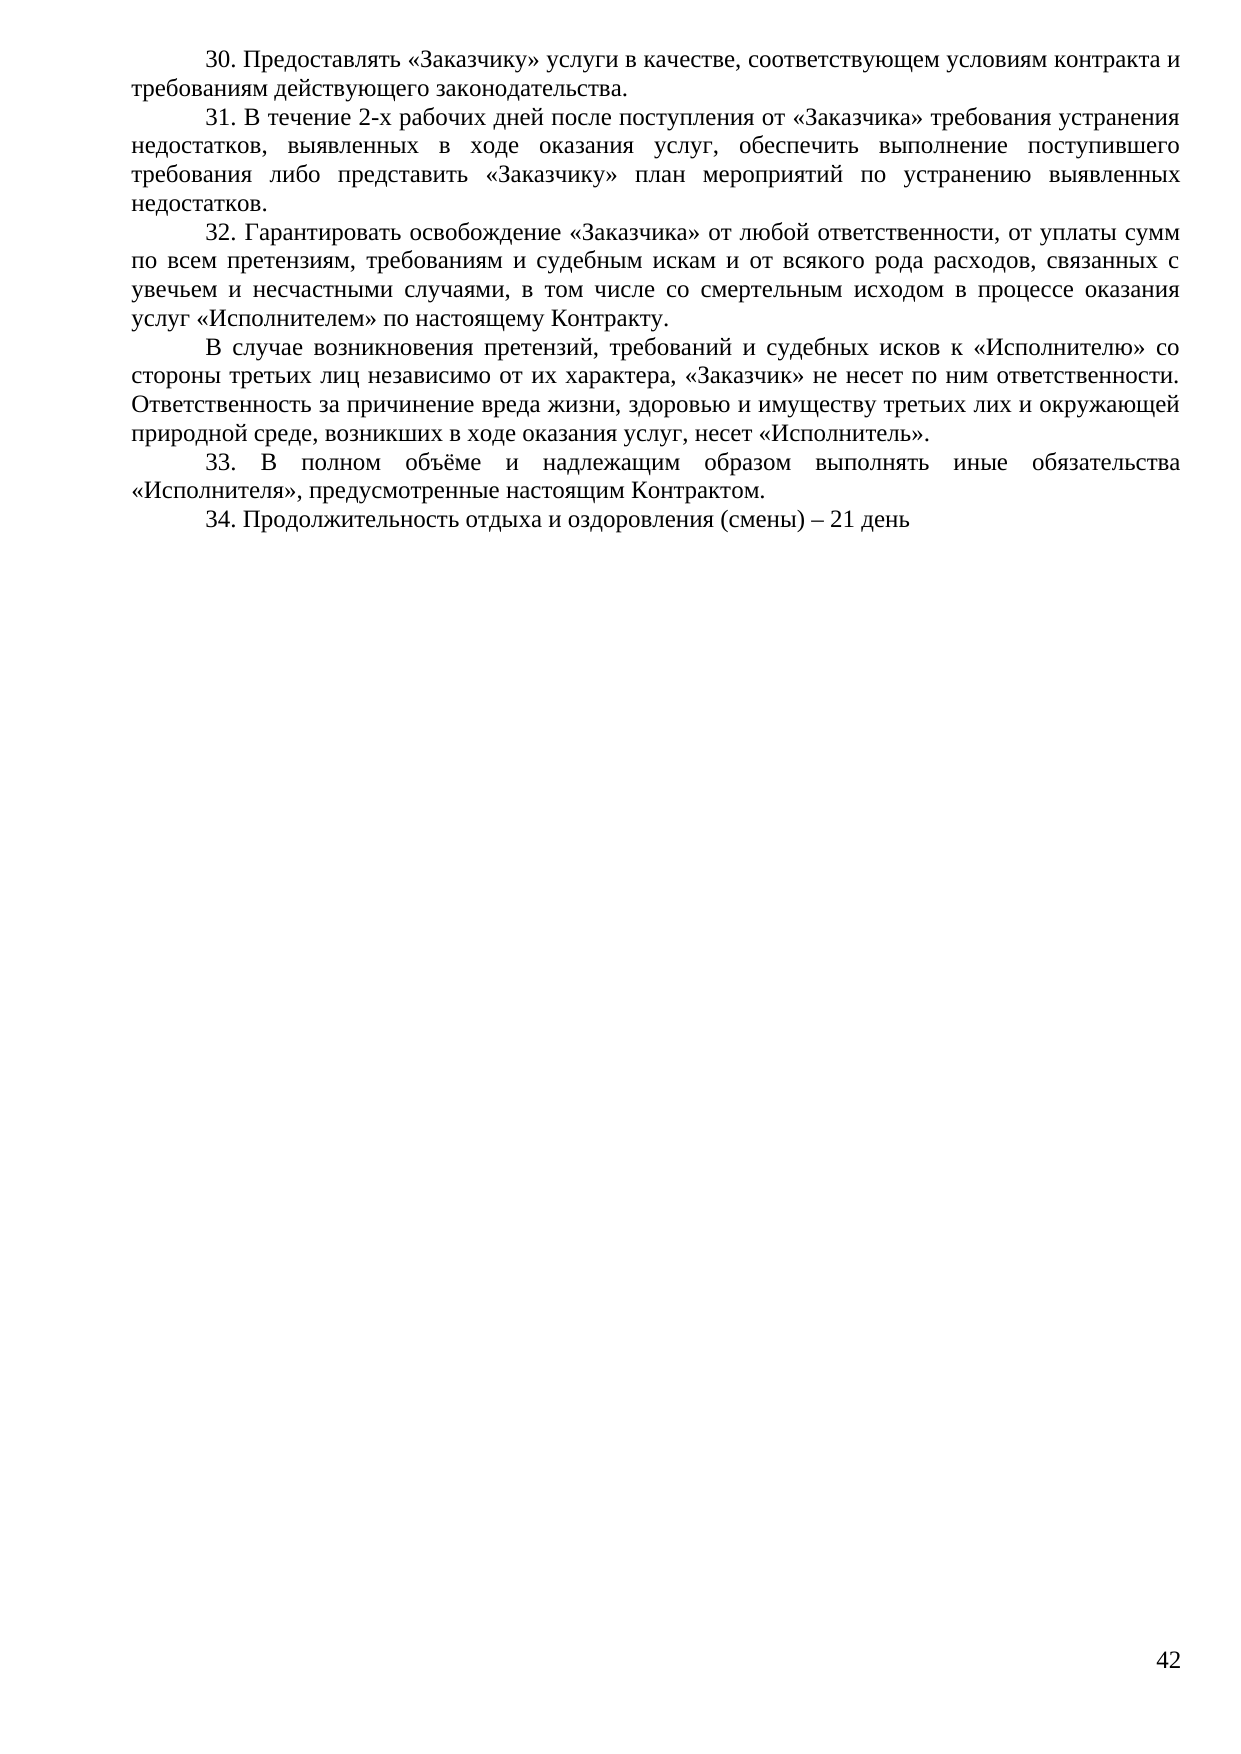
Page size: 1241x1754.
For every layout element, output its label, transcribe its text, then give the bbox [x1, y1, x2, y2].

text 30. Предоставлять «Заказчику» услуги в качестве, соответствующем условиям контракта и требованиям действующего законодательства. [131, 44, 1181, 102]
list 33. В полном объёме и надлежащим образом выполнять иные обязательства «Исполнителя», предусмотренные настоящим Контрактом. [131, 447, 1181, 504]
text В случае возникновения претензий, требований и судебных исков к «Исполнителю» со стороны третьих лиц независимо от их характера, «Заказчик» не несет по ним ответственности. Ответственность за причинение вреда жизни, здоровью и имуществу третьих лих и окружающей природной среде, возникших в ходе оказания услуг, несет «Исполнитель». [131, 332, 1181, 447]
text 34. Продолжительность отдыха и оздоровления (смены) – 21 день [131, 504, 1181, 533]
text 32. Гарантировать освобождение «Заказчика» от любой ответственности, от уплаты сумм по всем претензиям, требованиям и судебным искам и от всякого рода расходов, связанных с увечьем и несчастными случаями, в том числе со смертельным исходом в процессе оказания услуг «Исполнителем» по настоящему Контракту. [131, 217, 1181, 332]
text 31. В течение 2-х рабочих дней после поступления от «Заказчика» требования устранения недостатков, выявленных в ходе оказания услуг, обеспечить выполнение поступившего требования либо представить «Заказчику» план мероприятий по устранению выявленных недостатков. [131, 102, 1181, 217]
